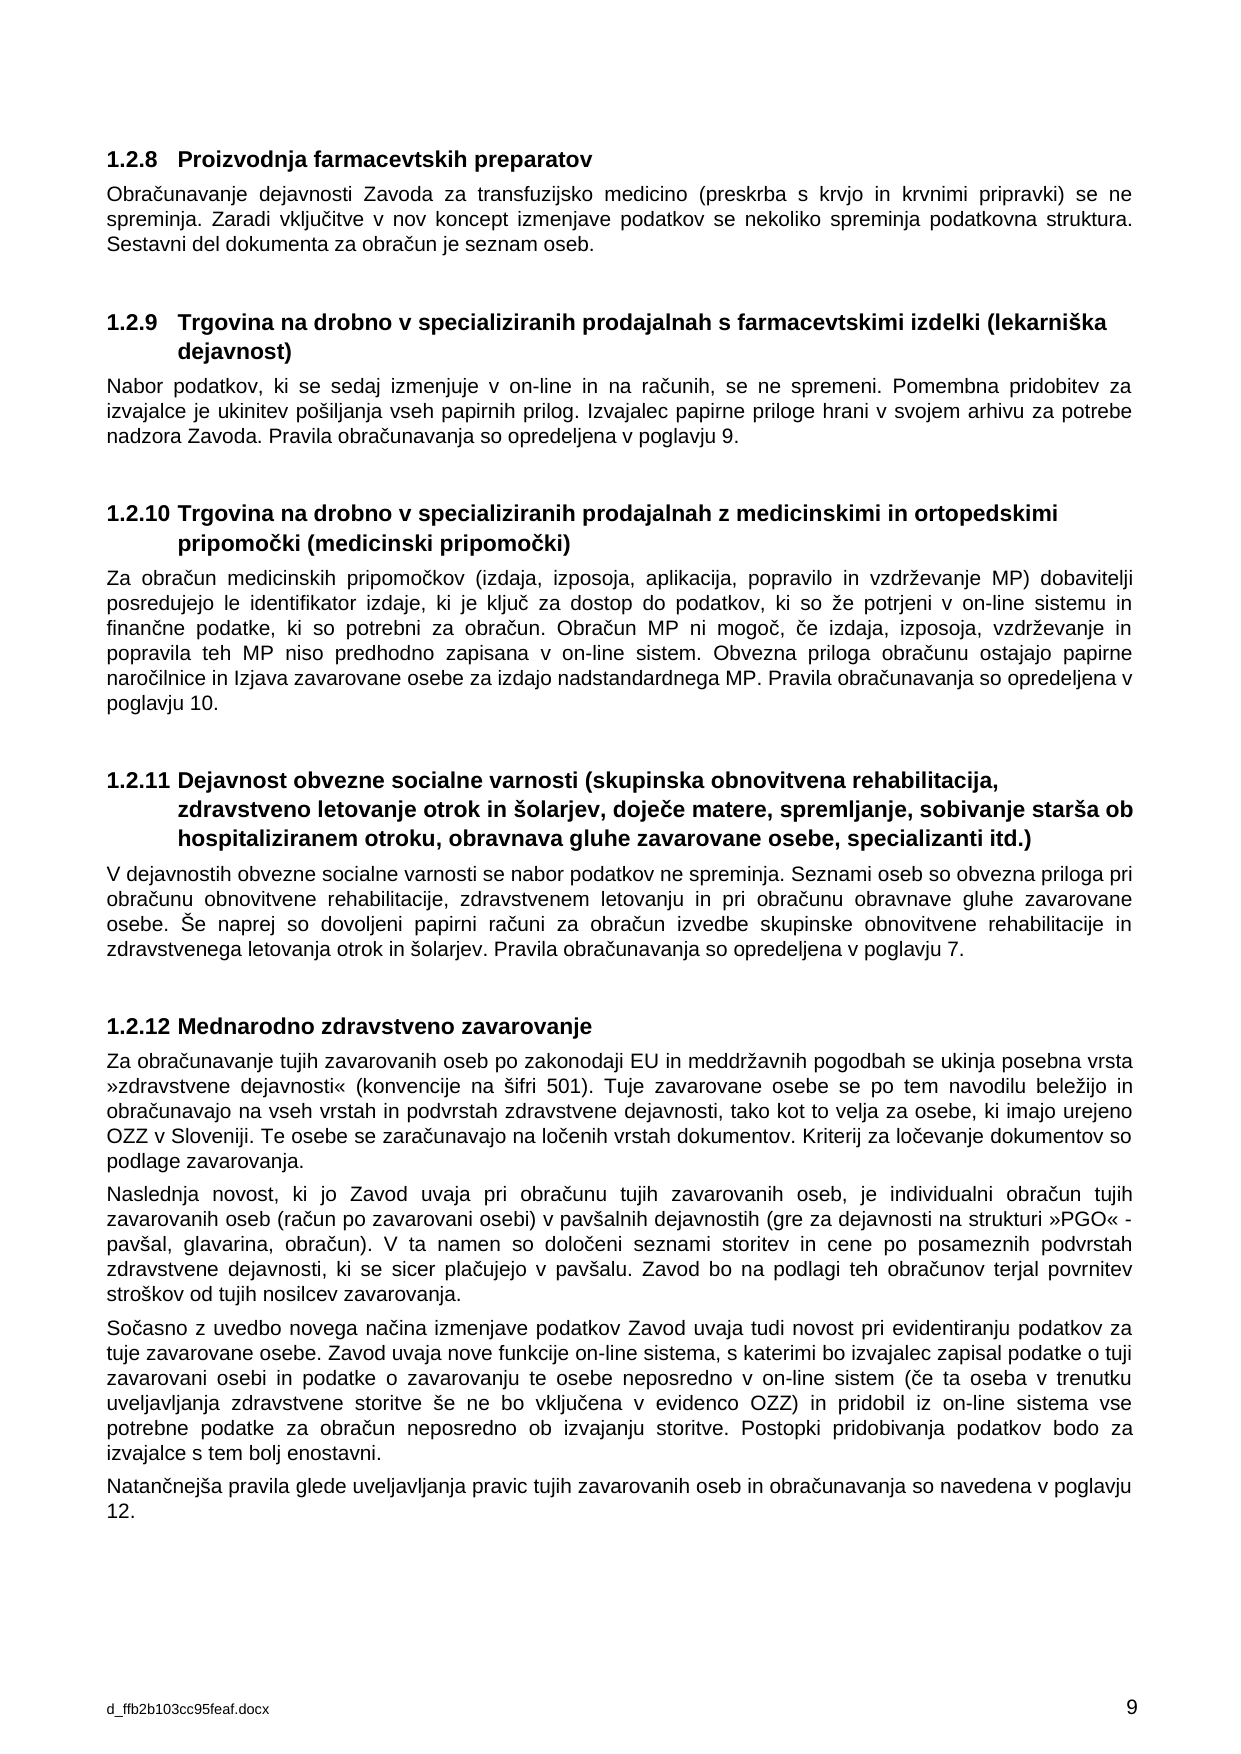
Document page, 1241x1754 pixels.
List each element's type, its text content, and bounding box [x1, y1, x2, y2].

text Natančnejša pravila glede uveljavljanja pravic tujih zavarovanih oseb in obračunavanja so navedena v poglavju 12. [106, 1473, 1134, 1523]
text Obračunavanje dejavnosti Zavoda za transfuzijsko medicino (preskrba s krvjo in krvnimi pripravki) se ne spreminja. Zaradi vključitve v nov koncept izmenjave podatkov se nekoliko spreminja podatkovna struktura. Sestavni del dokumenta za obračun je seznam oseb. [106, 182, 1134, 257]
subtitle Dejavnost obvezne socialne varnosti (skupinska obnovitvena rehabilitacija, zdravstveno letovanje otrok in šolarjev, doječe matere, spremljanje, sobivanje starša ob hospitaliziranem otroku, obravnava gluhe zavarovane osebe, specializanti itd.) [106, 765, 1134, 853]
subtitle Trgovina na drobno v specializiranih prodajalnah s farmacevtskimi izdelki (lekarniška dejavnost) [106, 307, 1134, 365]
subtitle Trgovina na drobno v specializiranih prodajalnah z medicinskimi in ortopedskimi pripomočki (medicinski pripomočki) [106, 498, 1134, 557]
text V dejavnostih obvezne socialne varnosti se nabor podatkov ne spreminja. Seznami oseb so obvezna priloga pri obračunu obnovitvene rehabilitacije, zdravstvenem letovanju in pri obračunu obravnave gluhe zavarovane osebe. Še naprej so dovoljeni papirni računi za obračun izvedbe skupinske obnovitvene rehabilitacije in zdravstvenega letovanja otrok in šolarjev. Pravila obračunavanja so opredeljena v poglavju 7. [106, 861, 1134, 961]
text Nabor podatkov, ki se sedaj izmenjuje v on-line in na računih, se ne spremeni. Pomembna pridobitev za izvajalce je ukinitev pošiljanja vseh papirnih prilog. Izvajalec papirne priloge hrani v svojem arhivu za potrebe nadzora Zavoda. Pravila obračunavanja so opredeljena v poglavju 9. [106, 373, 1134, 448]
text Naslednja novost, ki jo Zavod uvaja pri obračunu tujih zavarovanih oseb, je individualni obračun tujih zavarovanih oseb (račun po zavarovani osebi) v pavšalnih dejavnostih (gre za dejavnosti na strukturi »PGO« - pavšal, glavarina, obračun). V ta namen so določeni seznami storitev in cene po posameznih podvrstah zdravstvene dejavnosti, ki se sicer plačujejo v pavšalu. Zavod bo na podlagi teh obračunov terjal povrnitev stroškov od tujih nosilcev zavarovanja. [106, 1182, 1134, 1307]
text Za obračun medicinskih pripomočkov (izdaja, izposoja, aplikacija, popravilo in vzdrževanje MP) dobavitelji posredujejo le identifikator izdaje, ki je ključ za dostop do podatkov, ki so že potrjeni v on-line sistemu in finančne podatke, ki so potrebni za obračun. Obračun MP ni mogoč, če izdaja, izposoja, vzdrževanje in popravila teh MP niso predhodno zapisana v on-line sistem. Obvezna priloga obračunu ostajajo papirne naročilnice in Izjava zavarovane osebe za izdajo nadstandardnega MP. Pravila obračunavanja so opredeljena v poglavju 10. [106, 565, 1134, 715]
subtitle Mednarodno zdravstveno zavarovanje [106, 1011, 1134, 1040]
subtitle Proizvodnja farmacevtskih preparatov [106, 144, 1134, 173]
text Sočasno z uvedbo novega načina izmenjave podatkov Zavod uvaja tudi novost pri evidentiranju podatkov za tuje zavarovane osebe. Zavod uvaja nove funkcije on-line sistema, s katerimi bo izvajalec zapisal podatke o tuji zavarovani osebi in podatke o zavarovanju te osebe neposredno v on-line sistem (če ta oseba v trenutku uveljavljanja zdravstvene storitve še ne bo vključena v evidenco OZZ) in pridobil iz on-line sistema vse potrebne podatke za obračun neposredno ob izvajanju storitve. Postopki pridobivanja podatkov bodo za izvajalce s tem bolj enostavni. [106, 1315, 1134, 1465]
text Za obračunavanje tujih zavarovanih oseb po zakonodaji EU in meddržavnih pogodbah se ukinja posebna vrsta »zdravstvene dejavnosti« (konvencije na šifri 501). Tuje zavarovane osebe se po tem navodilu beležijo in obračunavajo na vseh vrstah in podvrstah zdravstvene dejavnosti, tako kot to velja za osebe, ki imajo urejeno OZZ v Sloveniji. Te osebe se zaračunavajo na ločenih vrstah dokumentov. Kriterij za ločevanje dokumentov so podlage zavarovanja. [106, 1048, 1134, 1173]
